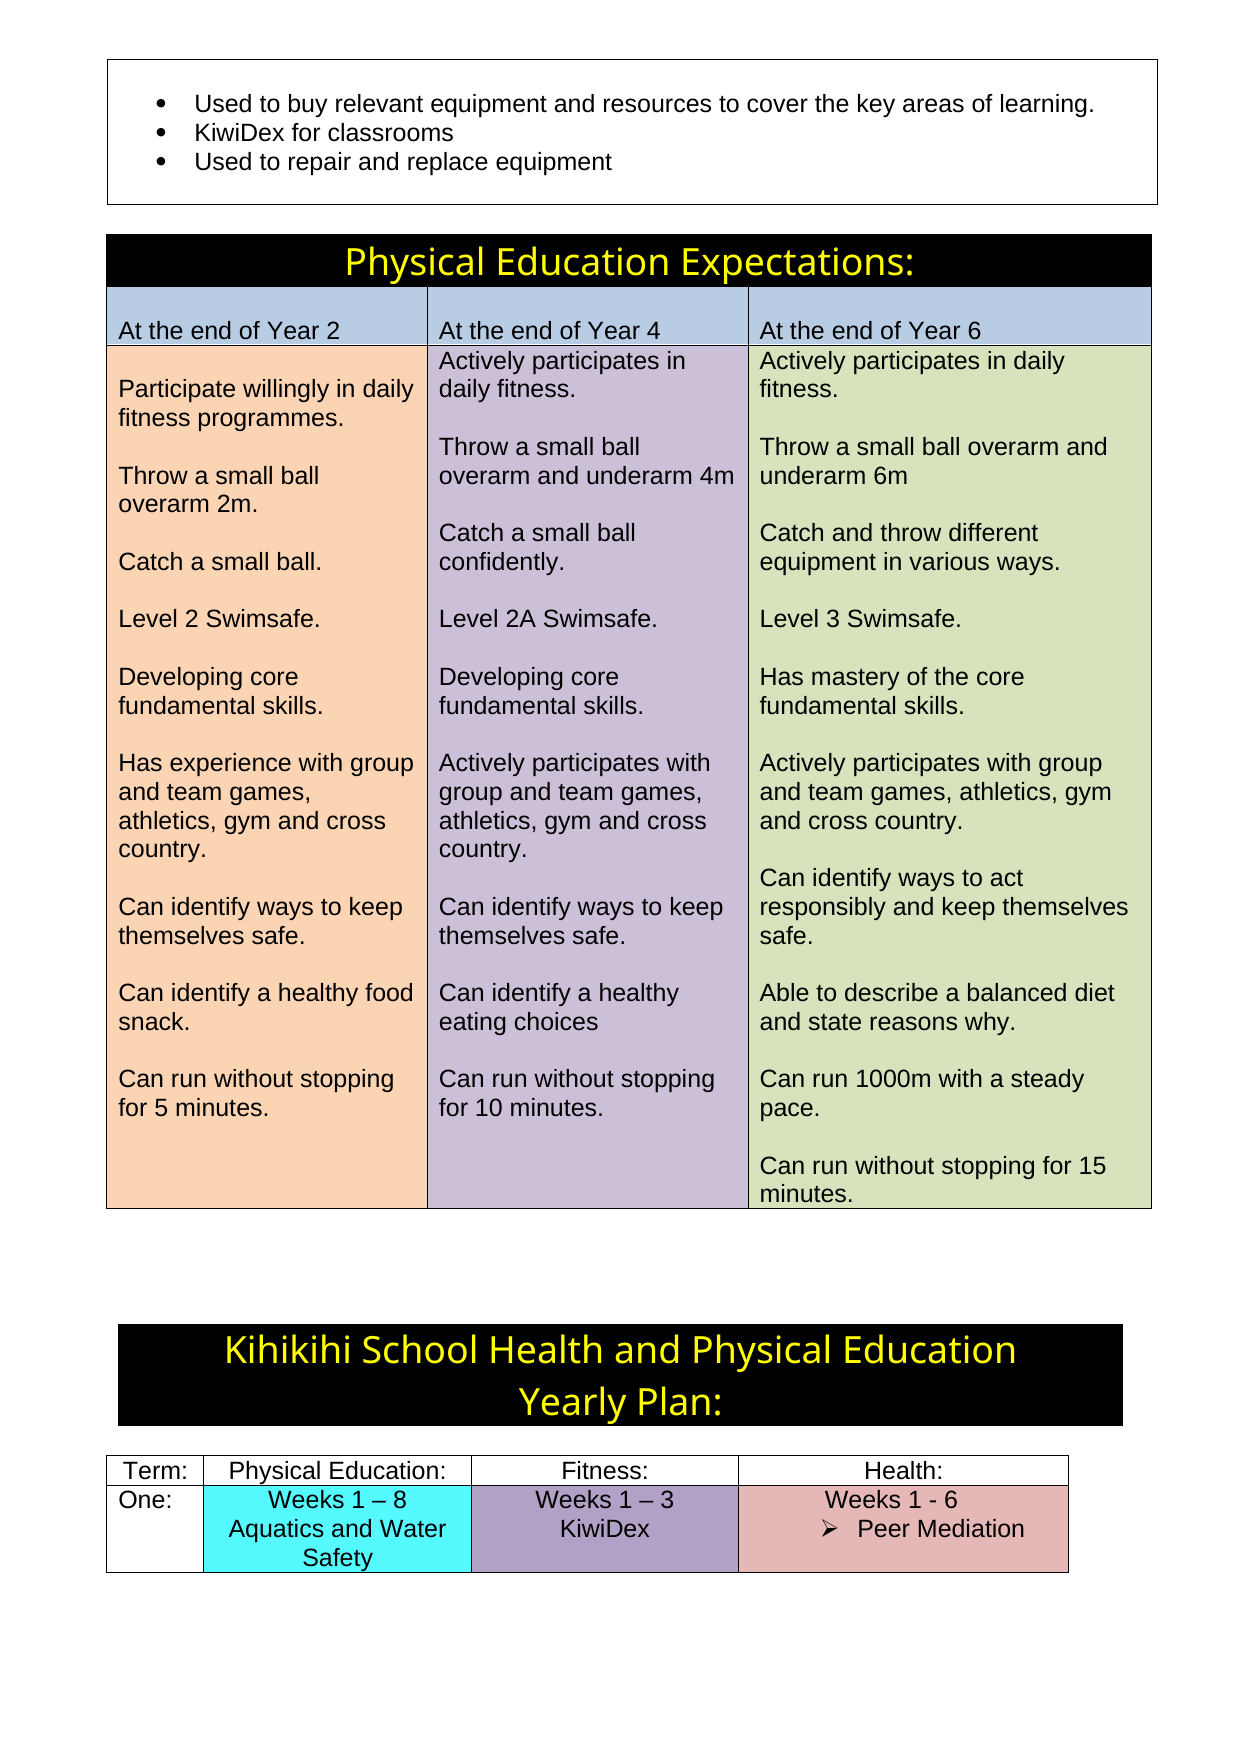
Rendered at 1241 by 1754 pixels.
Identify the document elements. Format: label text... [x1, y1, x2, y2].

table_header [108, 60, 1157, 204]
table_cell Participate willingly in daily fitness programmes. Throw a small ball overarm 2m. Catch a small ball. Level 2 Swimsafe. Developing core fundamental skills. Has experience with group and team games, athletics, gym and cross country. Can identify ways to keep themselves safe. Can identify a healthy food snack. Can run without stopping for 5 minutes. [107, 346, 427, 1208]
table_header Term: [107, 1456, 203, 1484]
table_header Physical Education Expectations: [107, 235, 1151, 286]
table_cell At the end of Year 4 [428, 287, 748, 344]
table_cell Actively participates in daily fitness. Throw a small ball overarm and underarm 6m Catch and throw different equipment in various ways. Level 3 Swimsafe. Has mastery of the core fundamental skills. Actively participates with group and team games, athletics, gym and cross country. Can identify ways to act responsibly and keep themselves safe. Able to describe a balanced diet and state reasons why. Can run 1000m with a steady pace. Can run without stopping for 15 minutes. [749, 346, 1151, 1208]
table_cell At the end of Year 2 [107, 287, 427, 344]
table_cell At the end of Year 6 [749, 287, 1151, 344]
table_cell Weeks 1 – 3 KiwiDex [472, 1486, 738, 1572]
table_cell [739, 1486, 1068, 1572]
table_header Fitness: [472, 1456, 738, 1484]
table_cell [204, 1486, 471, 1572]
table_header Health: [739, 1456, 1068, 1484]
table_cell Actively participates in daily fitness. Throw a small ball overarm and underarm 4m Catch a small ball confidently. Level 2A Swimsafe. Developing core fundamental skills. Actively participates with group and team games, athletics, gym and cross country. Can identify ways to keep themselves safe. Can identify a healthy eating choices Can run without stopping for 10 minutes. [428, 346, 748, 1208]
table_header Physical Education: [204, 1456, 471, 1484]
text Kihikihi School Health and Physical Education [118, 1324, 1123, 1375]
text Yearly Plan: [118, 1375, 1123, 1426]
table_cell One: [107, 1486, 203, 1572]
